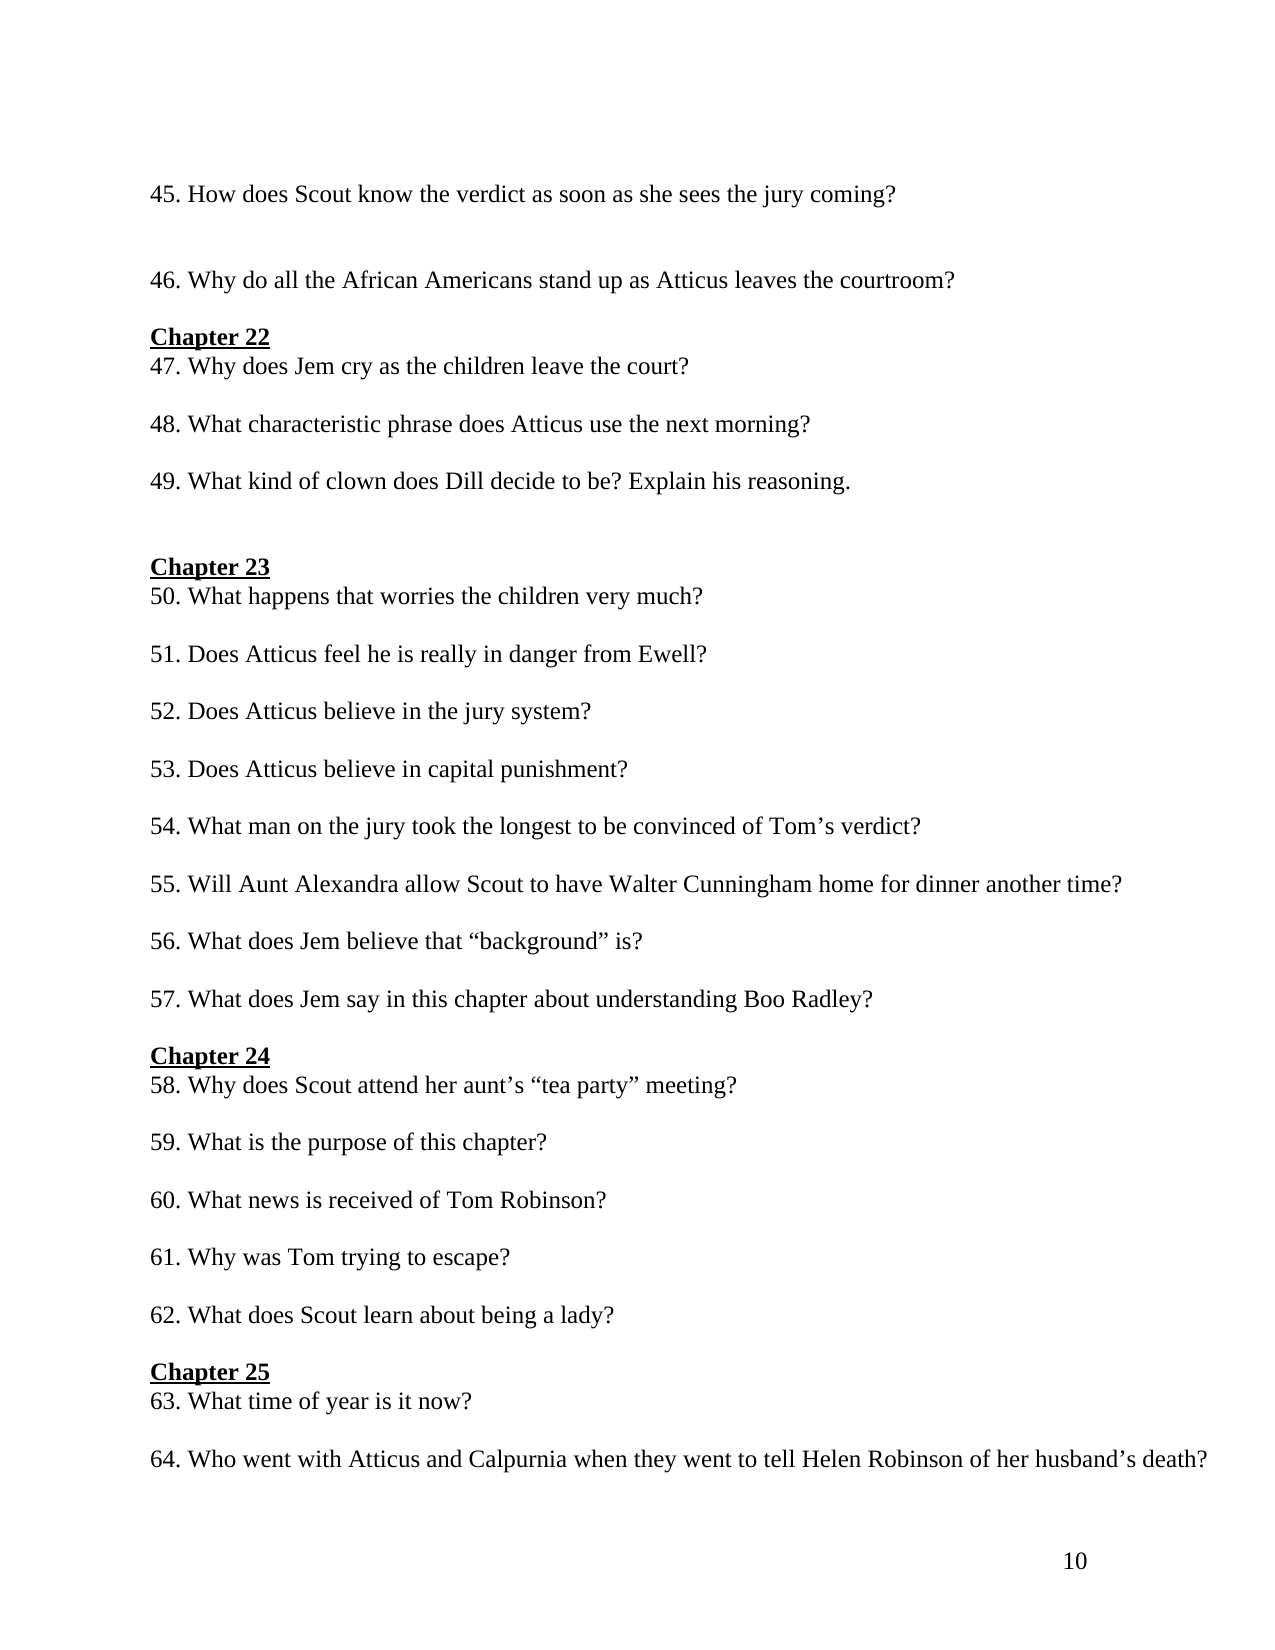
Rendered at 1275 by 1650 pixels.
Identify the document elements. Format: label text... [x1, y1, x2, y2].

list What does Jem say in this chapter about understanding Boo Radley? [150, 984, 1087, 1012]
list Does Atticus believe in the jury system? [150, 696, 1087, 725]
text Chapter 23 [150, 552, 1087, 581]
text Chapter 24 [150, 1041, 1087, 1070]
list What man on the jury took the longest to be convinced of Tom’s verdict? [150, 811, 1087, 840]
list Why was Tom trying to escape? [150, 1242, 1087, 1271]
list How does Scout know the verdict as soon as she sees the jury coming? [150, 179, 1087, 207]
list What characteristic phrase does Atticus use the next morning? [150, 409, 1087, 437]
list Will Aunt Alexandra allow Scout to have Walter Cunningham home for dinner another time? [150, 869, 1162, 897]
list Why does Scout attend her aunt’s “tea party” meeting? [150, 1070, 1087, 1099]
text Chapter 25 [150, 1357, 1087, 1386]
list What time of year is it now? [150, 1386, 1087, 1415]
list What does Scout learn about being a lady? [150, 1300, 1087, 1329]
list Who went with Atticus and Calpurnia when they went to tell Helen Robinson of her husband’s death? [150, 1444, 1219, 1472]
list Does Atticus feel he is really in danger from Ewell? [150, 639, 1087, 667]
list Why does Jem cry as the children leave the court? [150, 351, 1087, 380]
list What kind of clown does Dill decide to be? Explain his reasoning. [150, 466, 1087, 524]
list What is the purpose of this chapter? [150, 1127, 1087, 1156]
list What news is received of Tom Robinson? [150, 1185, 1087, 1214]
list What does Jem believe that “background” is? [150, 926, 1087, 955]
list What happens that worries the children very much? [150, 581, 1087, 610]
text Chapter 22 [150, 322, 1087, 351]
list Why do all the African Americans stand up as Atticus leaves the courtroom? [150, 265, 1087, 294]
list Does Atticus believe in capital punishment? [150, 754, 1087, 782]
